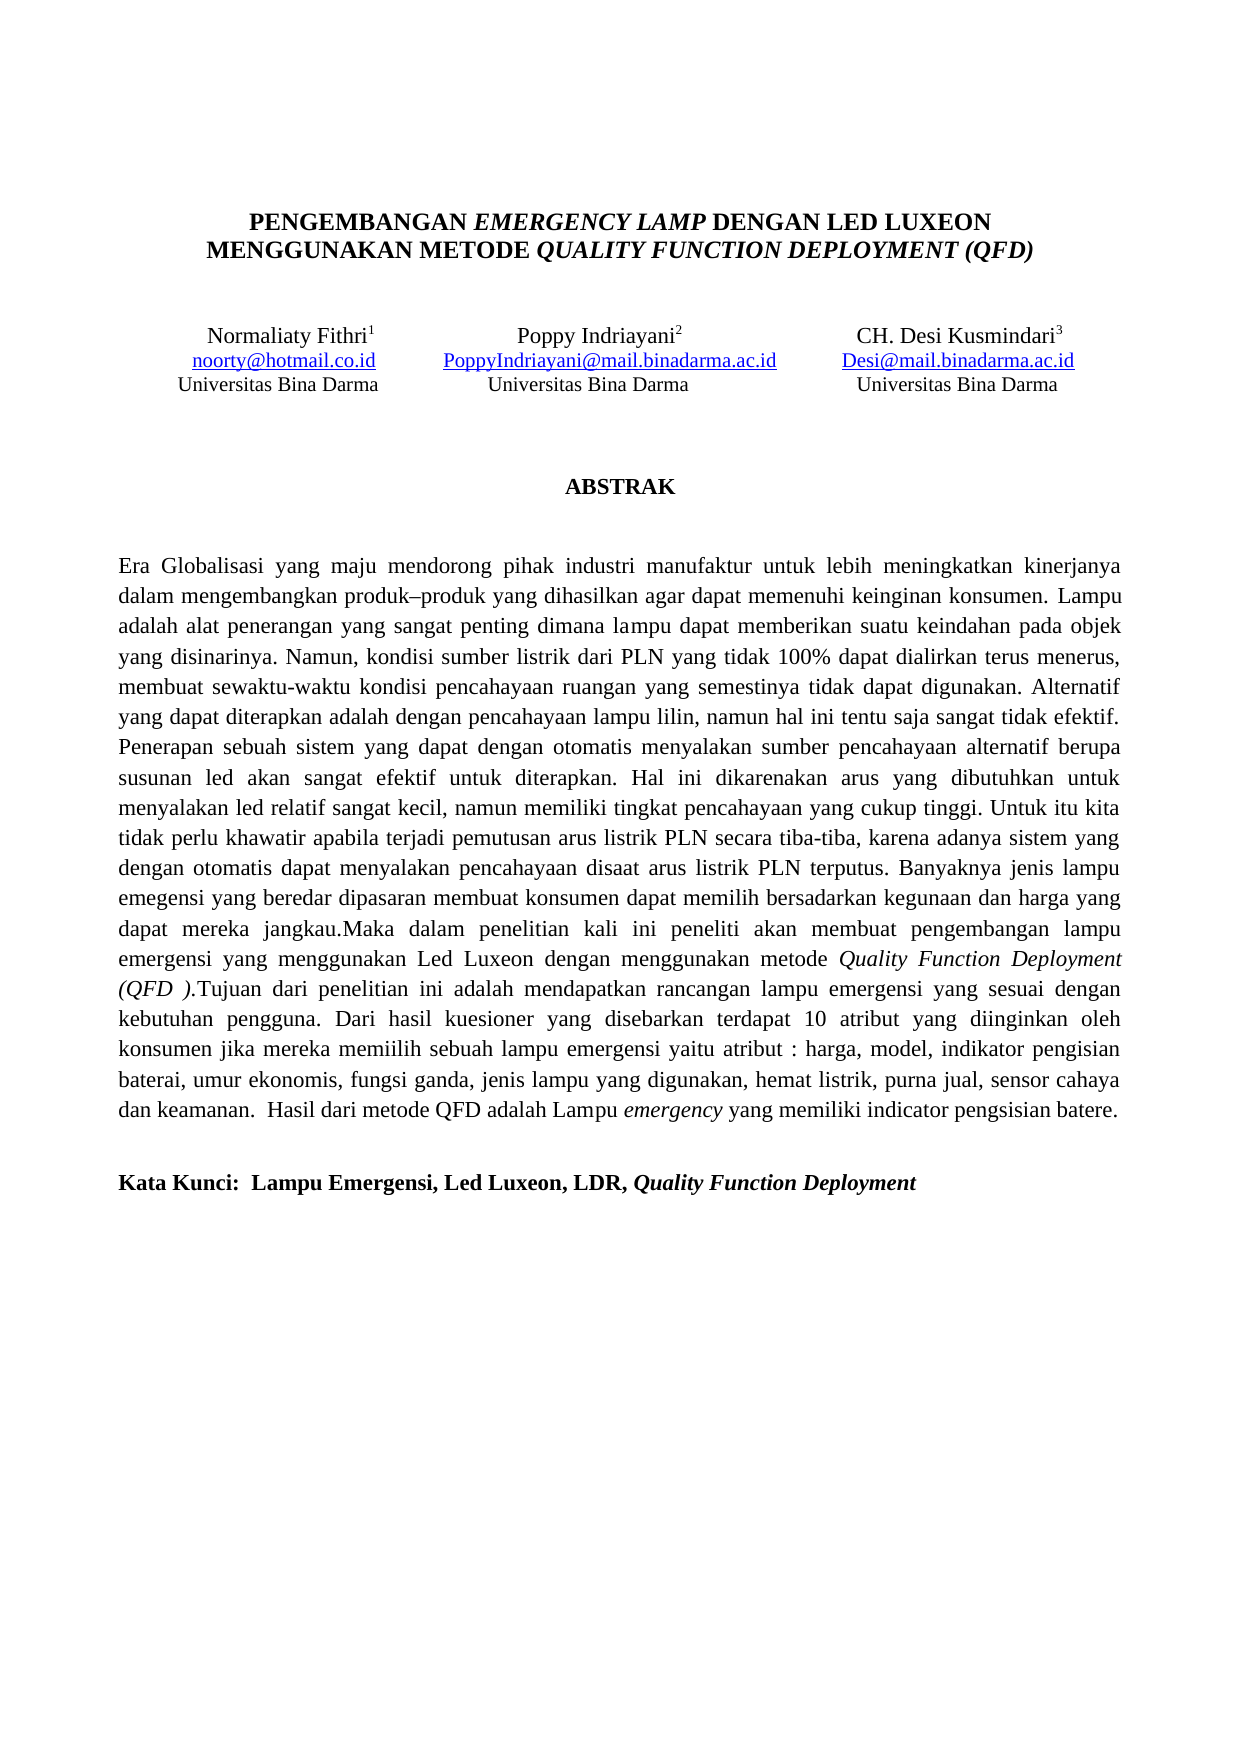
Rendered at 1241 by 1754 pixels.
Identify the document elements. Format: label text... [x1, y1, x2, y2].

text noorty@hotmail.co.id PoppyIndriayani@mail.binadarma.ac.id Desi@mail.binadarma.ac.id [118, 348, 1122, 372]
text MENGGUNAKAN METODE QUALITY FUNCTION DEPLOYMENT (QFD) [118, 236, 1122, 264]
text Normaliaty Fithri1 Poppy Indriayani2 CH. Desi Kusmindari3 [118, 322, 1122, 348]
text ABSTRAK [118, 473, 1122, 499]
text Era Globalisasi yang maju mendorong pihak industri manufaktur untuk lebih meningkatkan kinerjanya dalam mengembangkan produk–produk yang dihasilkan agar dapat memenuhi keinginan konsumen. Lampu adalah alat penerangan yang sangat penting dimana lampu dapat memberikan suatu keindahan pada objek yang disinarinya. Namun, kondisi sumber listrik dari PLN yang tidak 100% dapat dialirkan terus menerus, membuat sewaktu-waktu kondisi pencahayaan ruangan yang semestinya tidak dapat digunakan. Alternatif yang dapat diterapkan adalah dengan pencahayaan lampu lilin, namun hal ini tentu saja sangat tidak efektif. Penerapan sebuah sistem yang dapat dengan otomatis menyalakan sumber pencahayaan alternatif berupa susunan led akan sangat efektif untuk diterapkan. Hal ini dikarenakan arus yang dibutuhkan untuk menyalakan led relatif sangat kecil, namun memiliki tingkat pencahayaan yang cukup tinggi. Untuk itu kita tidak perlu khawatir apabila terjadi pemutusan arus listrik PLN secara tiba-tiba, karena adanya sistem yang dengan otomatis dapat menyalakan pencahayaan disaat arus listrik PLN terputus. Banyaknya jenis lampu emegensi yang beredar dipasaran membuat konsumen dapat memilih bersadarkan kegunaan dan harga yang dapat mereka jangkau.Maka dalam penelitian kali ini peneliti akan membuat pengembangan lampu emergensi yang menggunakan Led Luxeon dengan menggunakan metode Quality Function Deployment (QFD ).Tujuan dari penelitian ini adalah mendapatkan rancangan lampu emergensi yang sesuai dengan kebutuhan pengguna. Dari hasil kuesioner yang disebarkan terdapat 10 atribut yang diinginkan oleh konsumen jika mereka memiilih sebuah lampu emergensi yaitu atribut : harga, model, indikator pengisian baterai, umur ekonomis, fungsi ganda, jenis lampu yang digunakan, hemat listrik, purna jual, sensor cahaya dan keamanan. Hasil dari metode QFD adalah Lampu emergency yang memiliki indicator pengsisian batere. [118, 552, 1122, 1122]
text Kata Kunci: Lampu Emergensi, Led Luxeon, LDR, Quality Function Deployment [118, 1169, 1122, 1196]
text Universitas Bina Darma Universitas Bina Darma Universitas Bina Darma [118, 372, 1122, 396]
text PENGEMBANGAN EMERGENCY LAMP DENGAN LED LUXEON [118, 207, 1122, 236]
